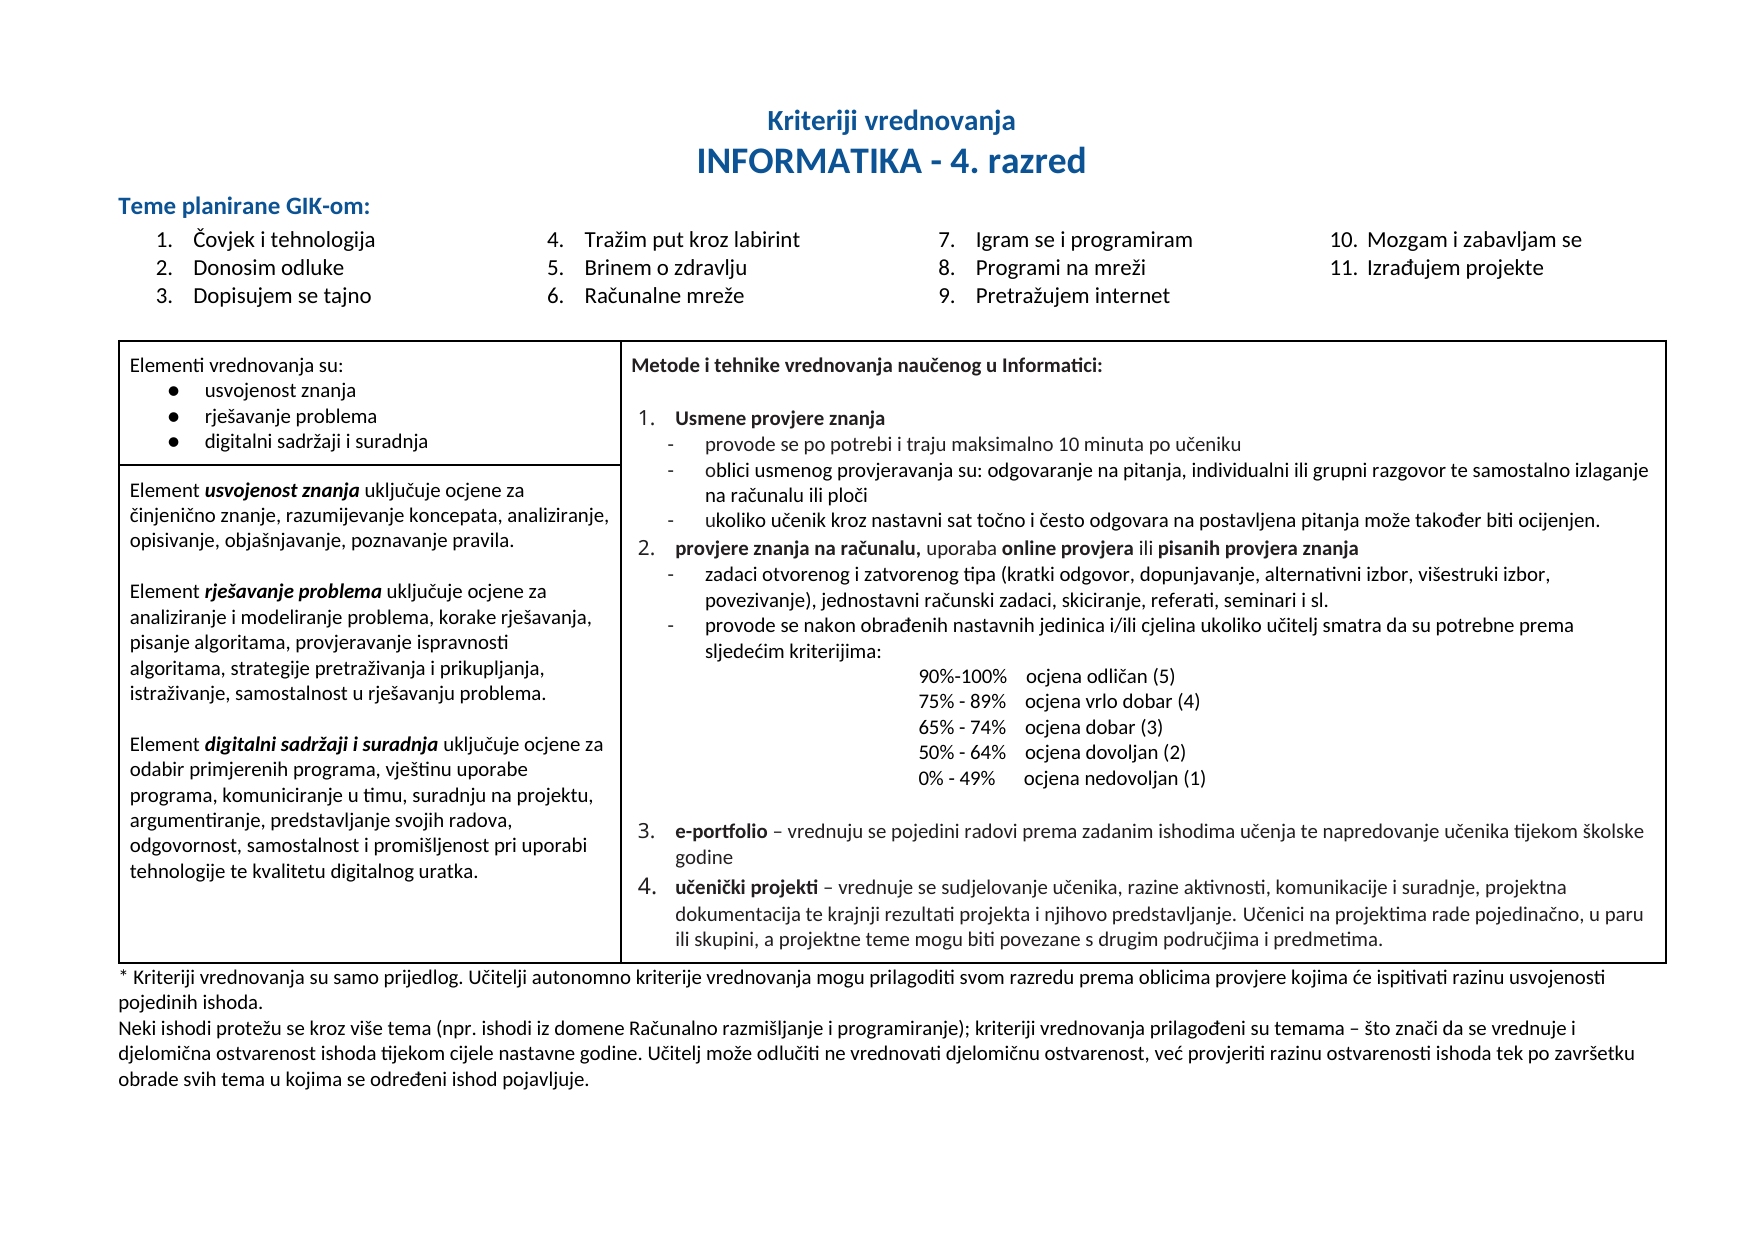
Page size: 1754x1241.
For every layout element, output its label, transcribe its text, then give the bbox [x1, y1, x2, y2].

list Računalne mreže [547, 281, 883, 309]
list Dopisujem se tajno [156, 281, 491, 309]
list Igram se i programiram [938, 225, 1274, 253]
list Tražim put kroz labirint [547, 225, 883, 253]
table_header Elementi vrednovanja su: usvojenost znanja rješavanje problema digitalni sadržaji i suradnja [120, 342, 620, 464]
list Brinem o zdravlju [547, 253, 883, 281]
list Pretražujem internet [938, 281, 1274, 309]
text INFORMATIKA - 4. razred [118, 137, 1665, 183]
list Čovjek i tehnologija [156, 225, 491, 253]
list Programi na mreži [938, 253, 1274, 281]
table_header Metode i tehnike vrednovanja naučenog u Informatici: Usmene provjere znanja provode se po potrebi i traju maksimalno 10 minuta po učeniku oblici usmenog provjeravanja su: odgovaranje na pitanja, individualni ili grupni razgovor te samostalno izlaganje na računalu ili ploči ukoliko učenik kroz nastavni sat točno i često odgovara na postavljena pitanja može također biti ocijenjen. provjere znanja na računalu, uporaba online provjera ili pisanih provjera znanja zadaci otvorenog i zatvorenog tipa (kratki odgovor, dopunjavanje, alternativni izbor, višestruki izbor, povezivanje), jednostavni računski zadaci, skiciranje, referati, seminari i sl. provode se nakon obrađenih nastavnih jedinica i/ili cjelina ukoliko učitelj smatra da su potrebne prema sljedećim kriterijima: 90%-100% ocjena odličan (5) 75% - 89% ocjena vrlo dobar (4) 65% - 74% ocjena dobar (3) 50% - 64% ocjena dovoljan (2) 0% - 49% ocjena nedovoljan (1) e-portfolio – vrednuju se pojedini radovi prema zadanim ishodima učenja te napredovanje učenika tijekom školske godine učenički projekti – vrednuje se sudjelovanje učenika, razine aktivnosti, komunikacije i suradnje, projektna dokumentacija te krajnji rezultati projekta i njihovo predstavljanje. Učenici na projektima rade pojedinačno, u paru ili skupini, a projektne teme mogu biti povezane s drugim područjima i predmetima. [622, 342, 1665, 962]
list Donosim odluke [156, 253, 491, 281]
list Mozgam i zabavljam se [1329, 225, 1665, 253]
text Teme planirane GIK-om: [118, 190, 1665, 221]
text * Kriteriji vrednovanja su samo prijedlog. Učitelji autonomno kriterije vrednovanja mogu prilagoditi svom razredu prema oblicima provjere kojima će ispitivati razinu usvojenosti pojedinih ishoda. Neki ishodi protežu se kroz više tema (npr. ishodi iz domene Računalno razmišljanje i programiranje); kriteriji vrednovanja prilagođeni su temama – što znači da se vrednuje i djelomična ostvarenost ishoda tijekom cijele nastavne godine. Učitelj može odlučiti ne vrednovati djelomičnu ostvarenost, već provjeriti razinu ostvarenosti ishoda tek po završetku obrade svih tema u kojima se određeni ishod pojavljuje. [118, 964, 1665, 1091]
text Kriteriji vrednovanja [118, 102, 1665, 137]
table_cell Element usvojenost znanja uključuje ocjene za činjenično znanje, razumijevanje koncepata, analiziranje, opisivanje, objašnjavanje, poznavanje pravila. Element rješavanje problema uključuje ocjene za analiziranje i modeliranje problema, korake rješavanja, pisanje algoritama, provjeravanje ispravnosti algoritama, strategije pretraživanja i prikupljanja, istraživanje, samostalnost u rješavanju problema. Element digitalni sadržaji i suradnja uključuje ocjene za odabir primjerenih programa, vještinu uporabe programa, komuniciranje u timu, suradnju na projektu, argumentiranje, predstavljanje svojih radova, odgovornost, samostalnost i promišljenost pri uporabi tehnologije te kvalitetu digitalnog uratka. [120, 466, 620, 962]
list Izrađujem projekte [1329, 253, 1665, 281]
